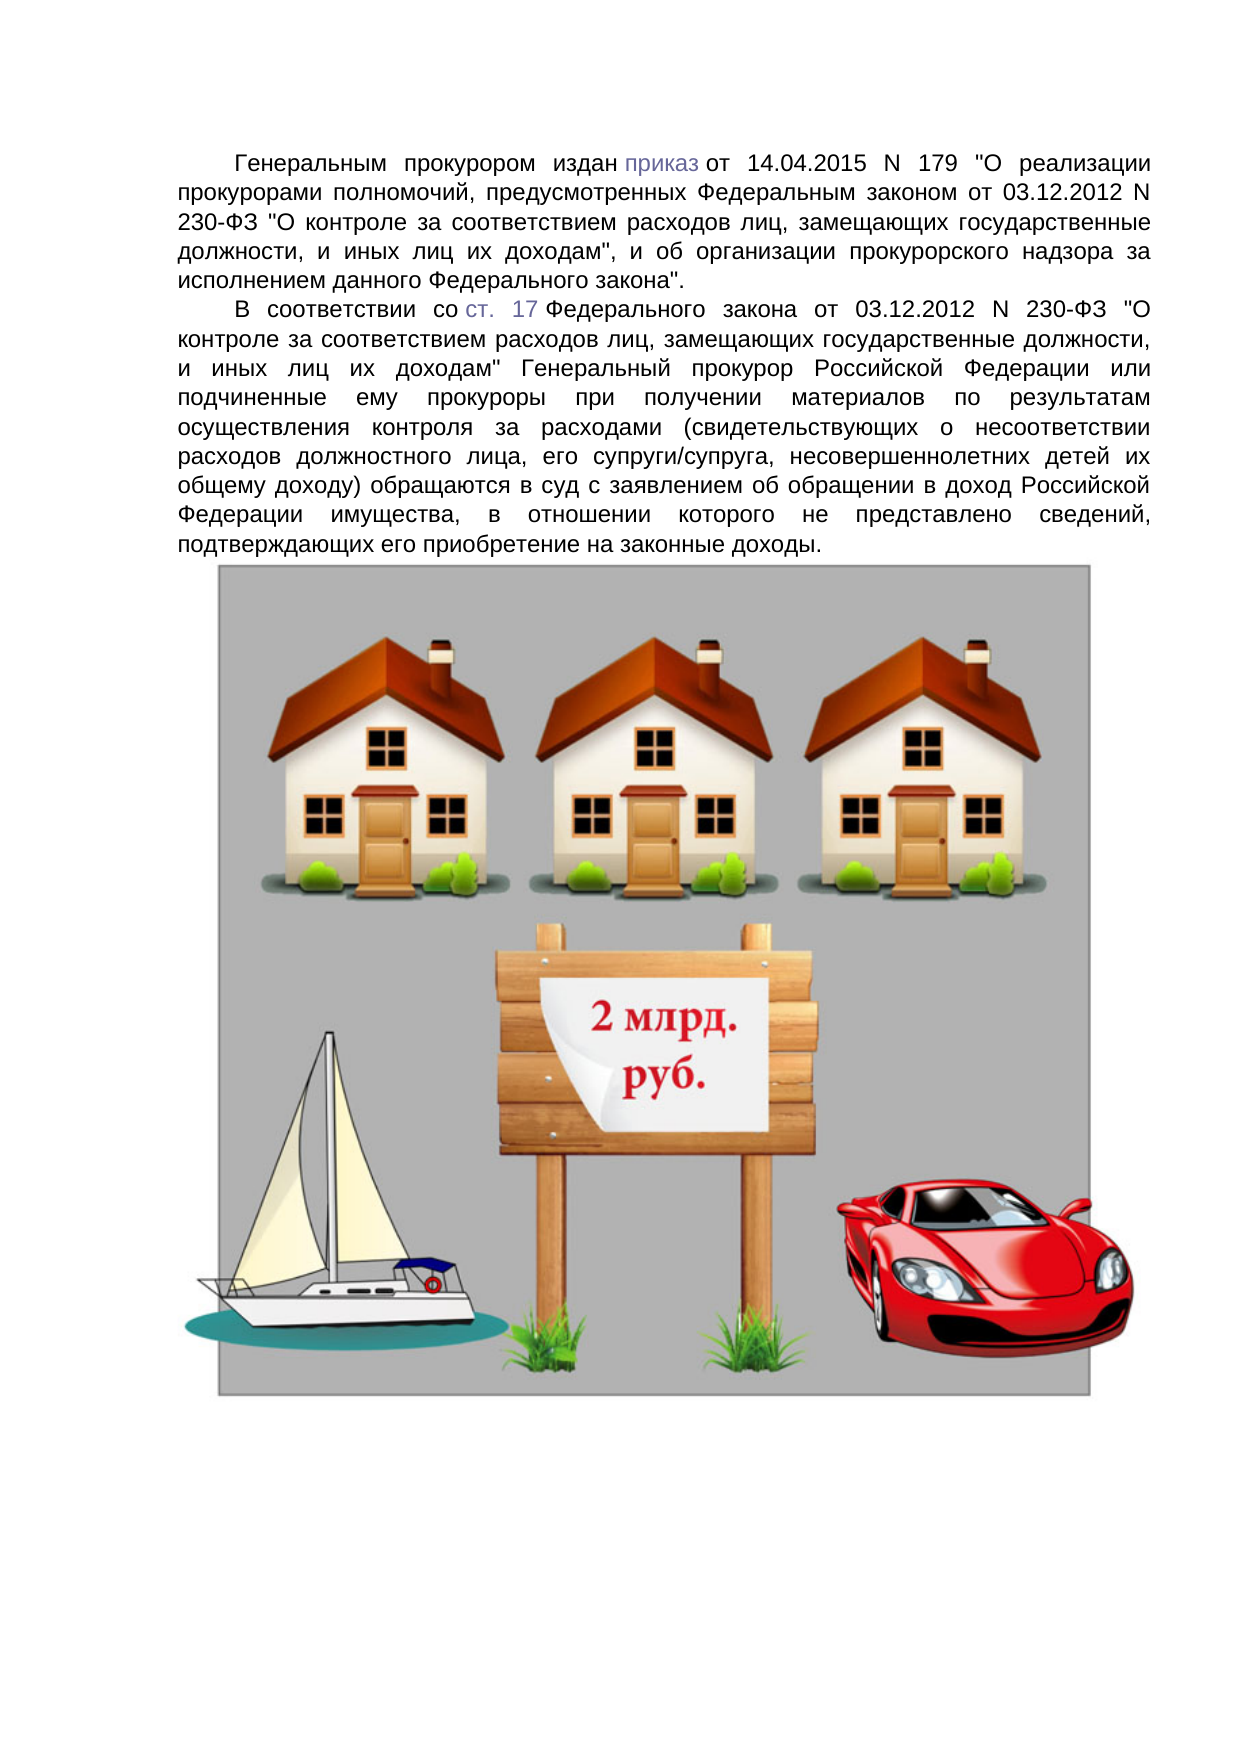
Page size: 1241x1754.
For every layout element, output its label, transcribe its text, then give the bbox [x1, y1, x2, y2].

picture [177, 557, 1141, 1403]
text Генеральным прокурором издан приказ от 14.04.2015 N 179 "О реализации прокурорами полномочий, предусмотренных Федеральным законом от 03.12.2012 N 230-ФЗ "О контроле за соответствием расходов лиц, замещающих государственные должности, и иных лиц их доходам", и об организации прокурорского надзора за исполнением данного Федерального закона". [177, 147, 1152, 294]
text В соответствии со ст. 17 Федерального закона от 03.12.2012 N 230-ФЗ "О контроле за соответствием расходов лиц, замещающих государственные должности, и иных лиц их доходам" Генеральный прокурор Российской Федерации или подчиненные ему прокуроры при получении материалов по результатам осуществления контроля за расходами (свидетельствующих о несоответствии расходов должностного лица, его супруги/супруга, несовершеннолетних детей их общему доходу) обращаются в суд с заявлением об обращении в доход Российской Федерации имущества, в отношении которого не представлено сведений, подтверждающих его приобретение на законные доходы. [177, 294, 1152, 557]
